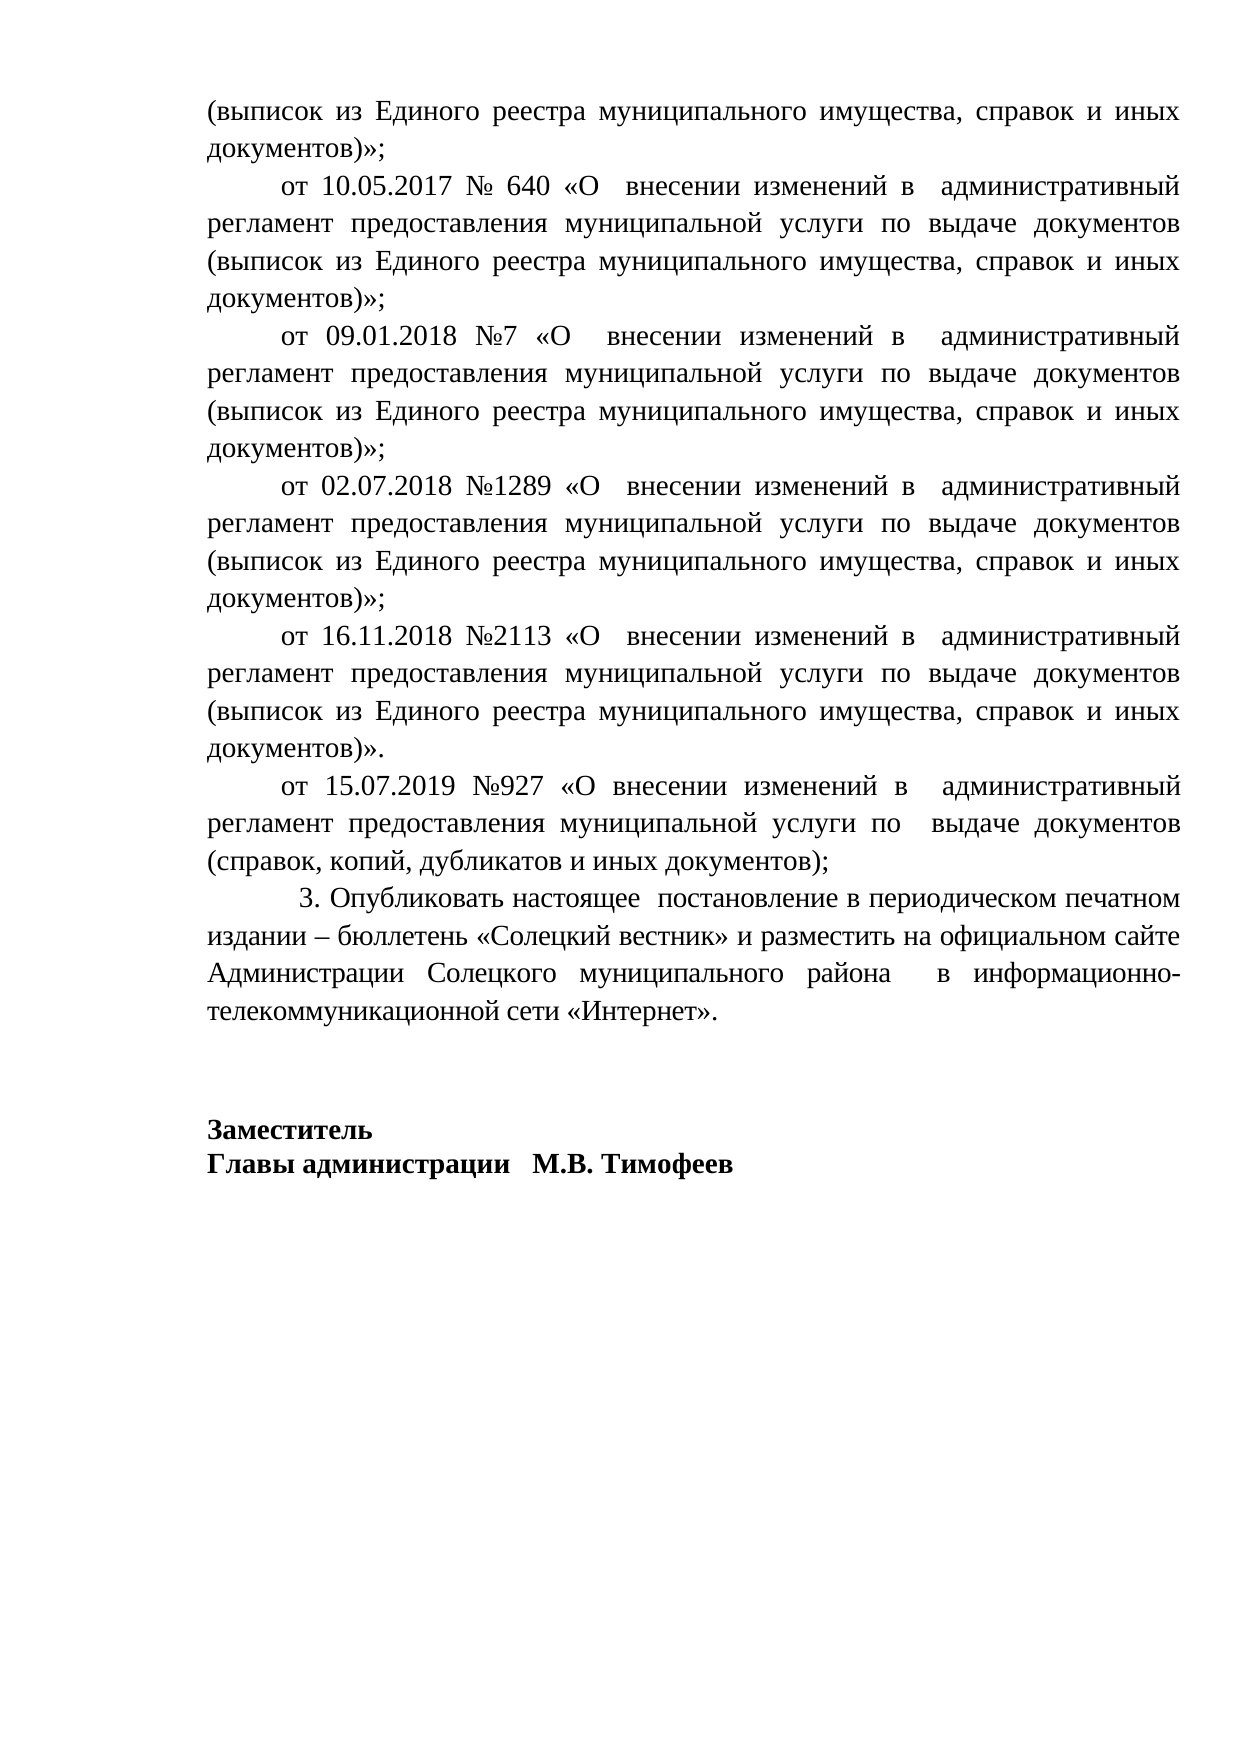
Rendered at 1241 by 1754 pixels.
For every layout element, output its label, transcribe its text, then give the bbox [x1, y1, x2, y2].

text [207, 89, 1181, 164]
text от 02.07.2018 №1289 «О внесении изменений в административный регламент предоставления муниципальной услуги по выдаче документов (выписок из Единого реестра муниципального имущества, справок и иных документов)»; [207, 464, 1181, 614]
text Заместитель Главы администрации М.В. Тимофеев [207, 1112, 1181, 1179]
text от 10.05.2017 № 640 «О внесении изменений в административный регламент предоставления муниципальной услуги по выдаче документов (выписок из Единого реестра муниципального имущества, справок и иных документов)»; [207, 164, 1181, 314]
text от 16.11.2018 №2113 «О внесении изменений в административный регламент предоставления муниципальной услуги по выдаче документов (выписок из Единого реестра муниципального имущества, справок и иных документов)». [207, 614, 1181, 764]
text от 15.07.2019 №927 «О внесении изменений в административный регламент предоставления муниципальной услуги по выдаче документов (справок, копий, дубликатов и иных документов); [207, 764, 1181, 876]
text 3. Опубликовать настоящее постановление в периодическом печатном издании – бюллетень «Солецкий вестник» и разместить на официальном сайте Администрации Солецкого муниципального района в информационно-телекоммуникационной сети «Интернет». [207, 876, 1181, 1026]
text от 09.01.2018 №7 «О внесении изменений в административный регламент предоставления муниципальной услуги по выдаче документов (выписок из Единого реестра муниципального имущества, справок и иных документов)»; [207, 314, 1181, 464]
